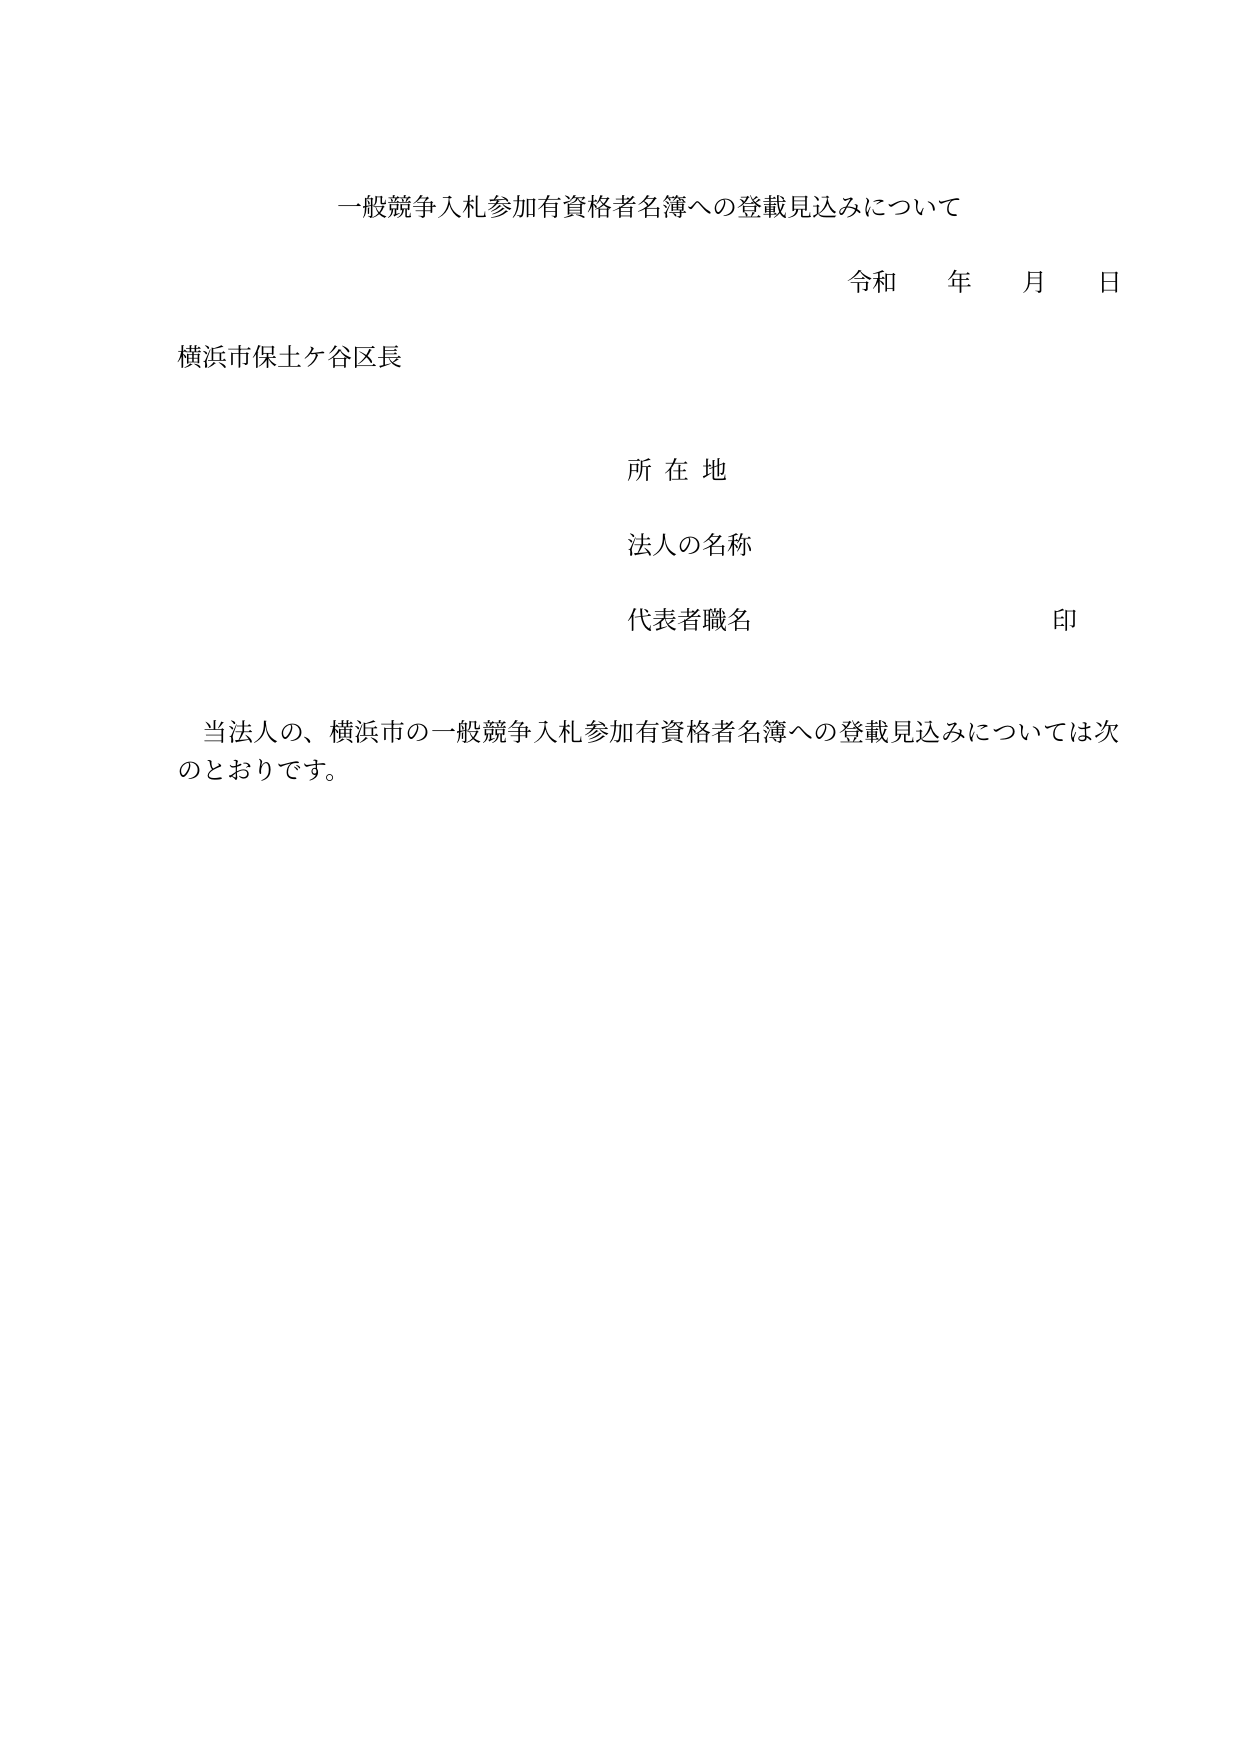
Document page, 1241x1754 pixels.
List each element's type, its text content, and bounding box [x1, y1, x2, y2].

text 一般競争入札参加有資格者名簿への登載見込みについて [177, 187, 1122, 225]
text 法人の名称 [177, 525, 1122, 562]
text 令和 年 月 日 [177, 262, 1122, 300]
text 代表者職名 印 [177, 600, 1122, 637]
text 所在地 [177, 450, 1122, 487]
text 当法人の、横浜市の一般競争入札参加有資格者名簿への登載見込みについては次のとおりです。 [177, 712, 1122, 787]
text 横浜市保土ケ谷区長 [177, 337, 1122, 375]
